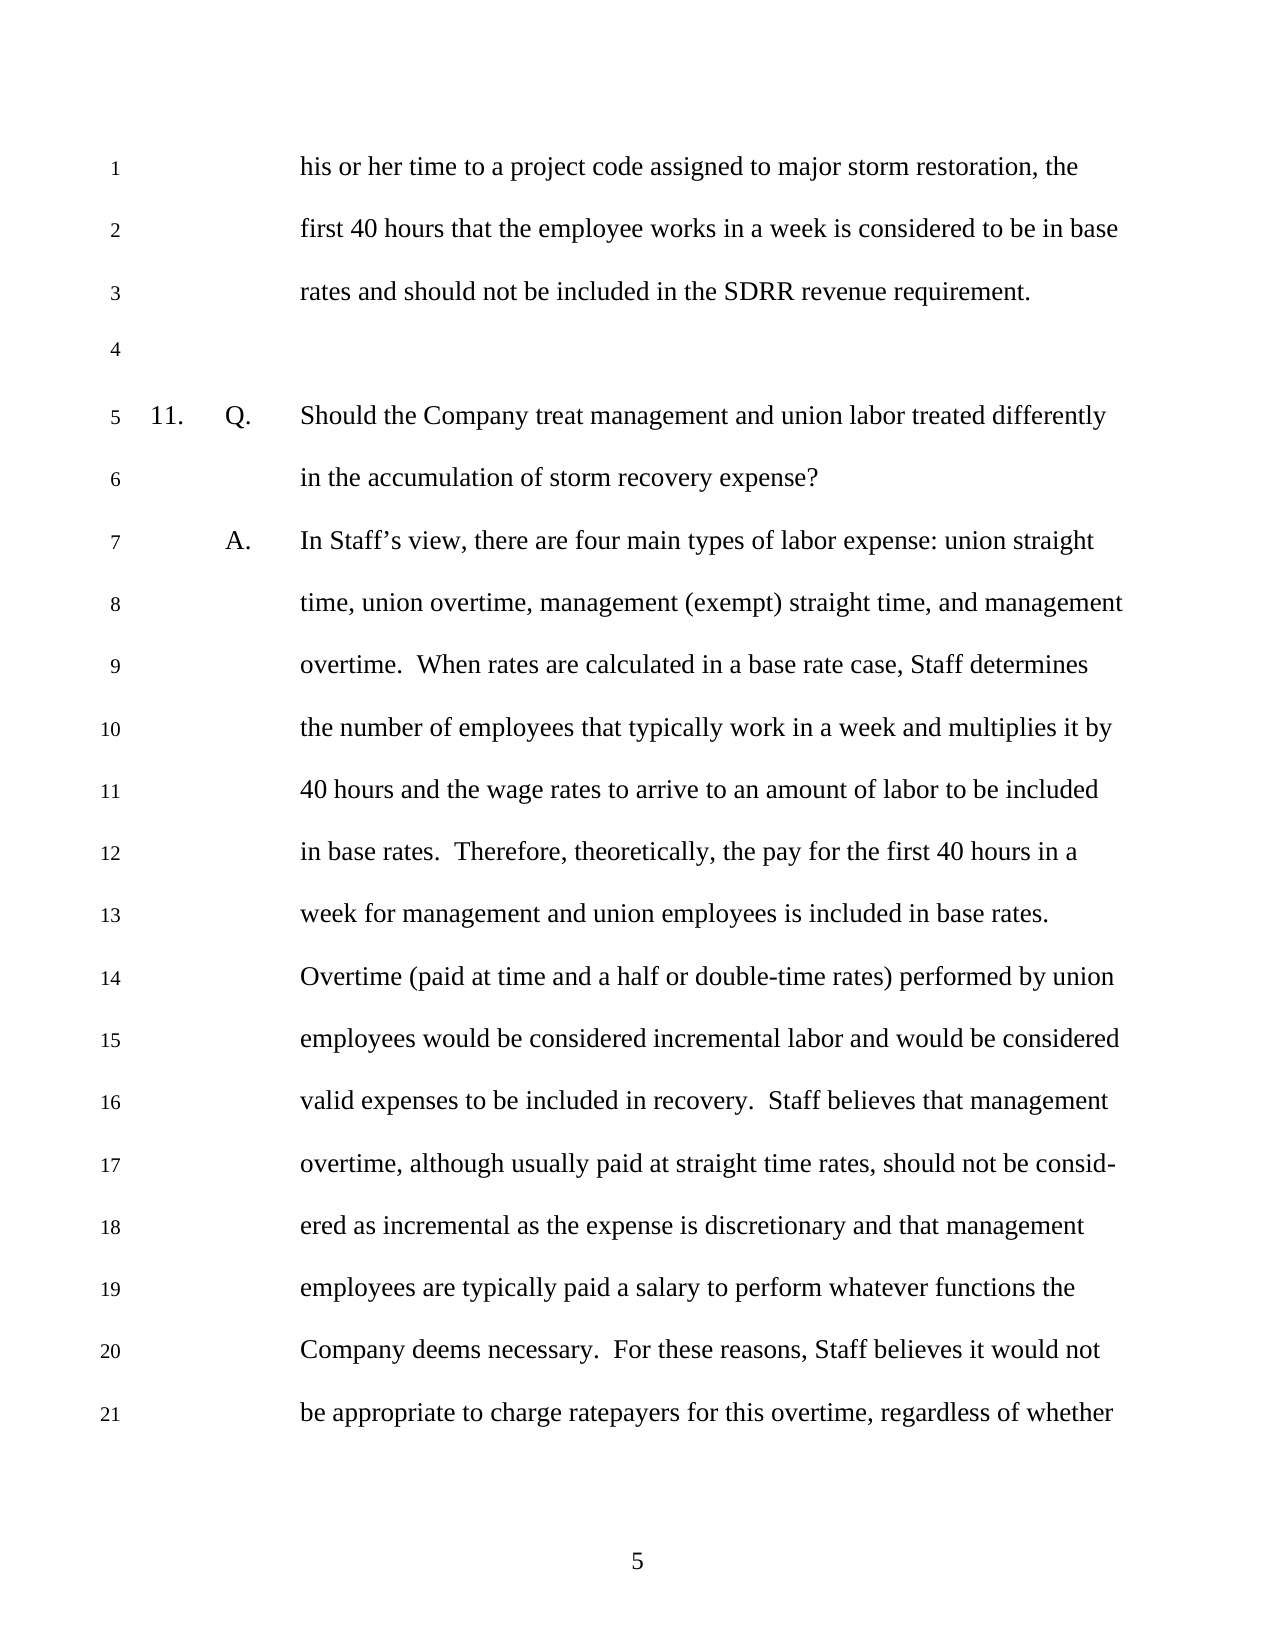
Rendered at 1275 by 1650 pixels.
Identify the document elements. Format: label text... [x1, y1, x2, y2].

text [150, 524, 1125, 1427]
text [150, 150, 1125, 306]
text 11. Q. Should the Company treat management and union labor treated differently in the accumulation of storm recovery expense? [150, 399, 1125, 493]
